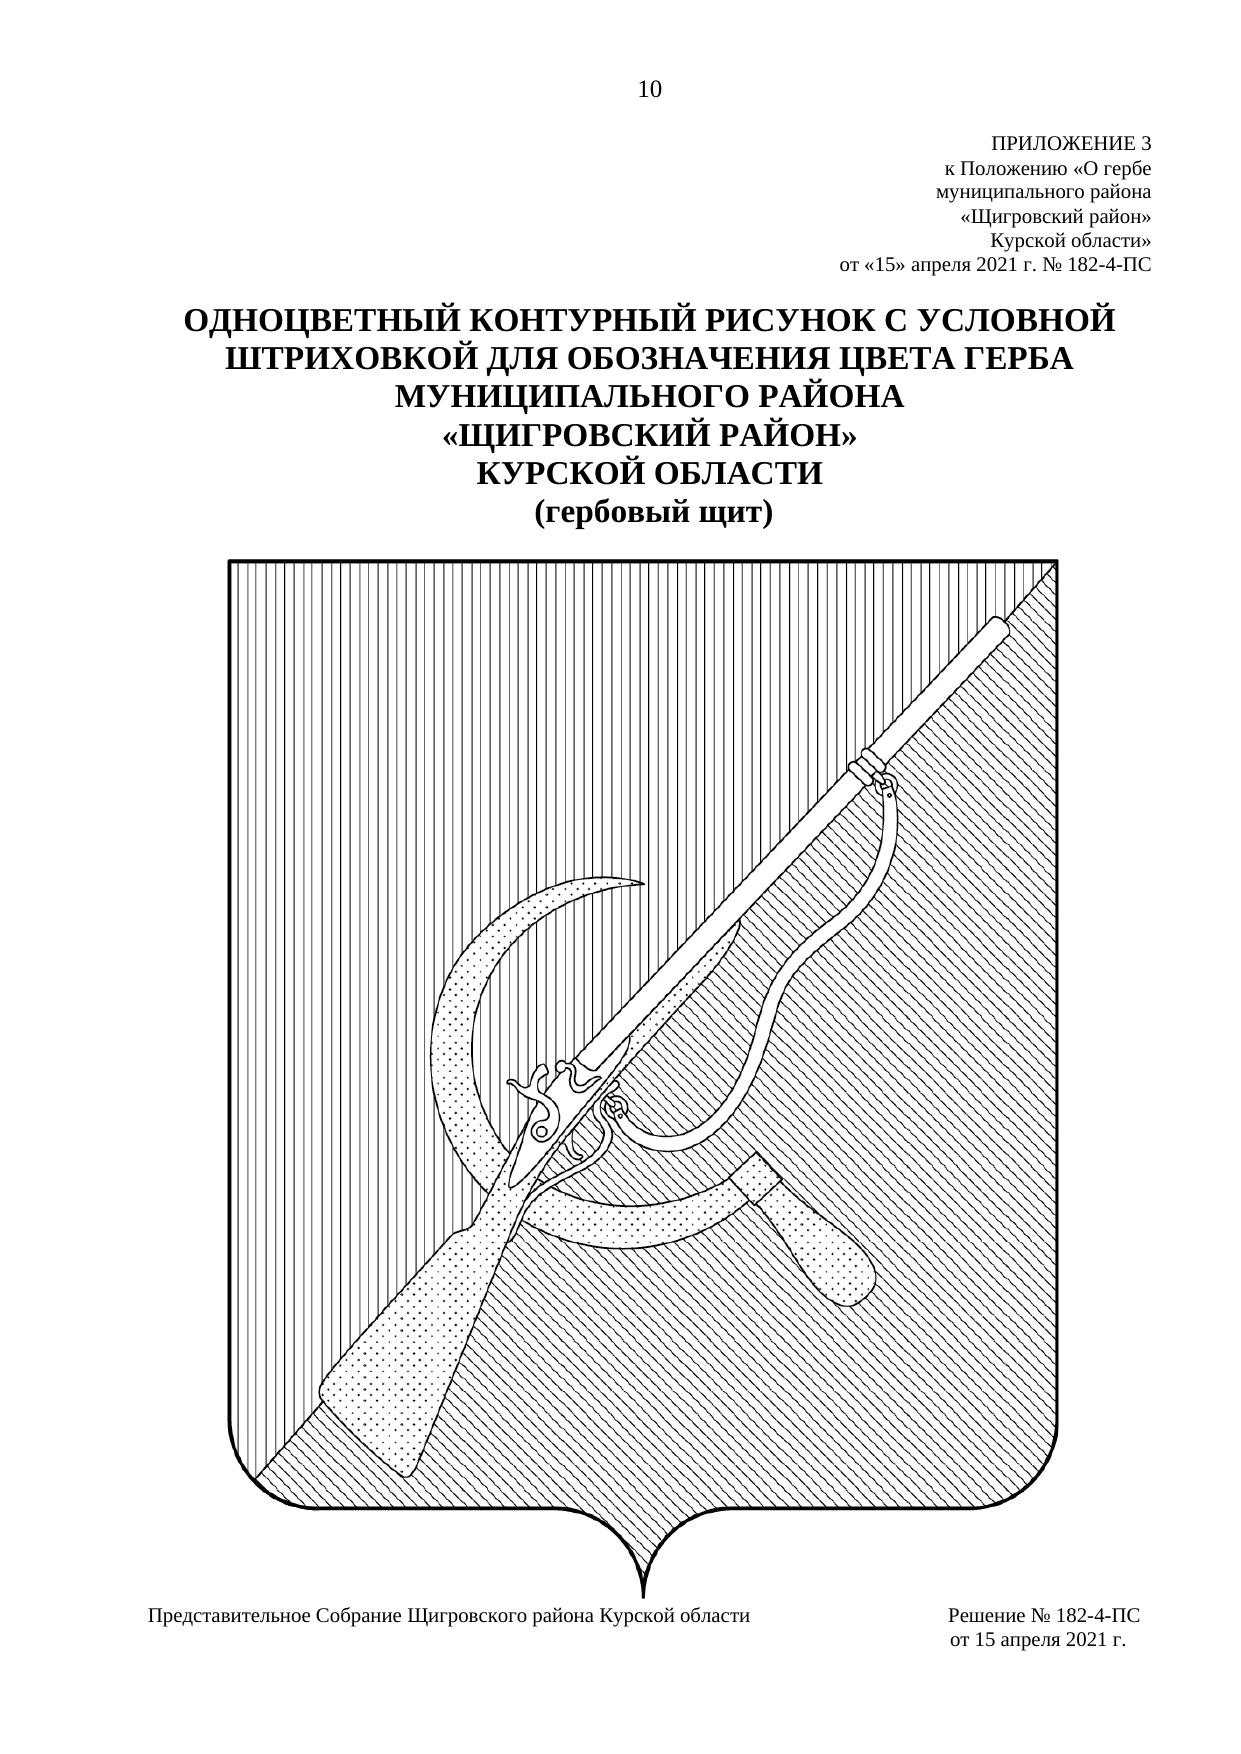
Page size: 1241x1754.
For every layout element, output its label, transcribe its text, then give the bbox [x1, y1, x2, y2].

picture [227, 559, 1059, 1599]
text муниципального района [148, 179, 1152, 203]
text КУРСКОЙ ОБЛАСТИ [148, 453, 1152, 491]
text ПРИЛОЖЕНИЕ 3 [129, 131, 1152, 155]
text ШТРИХОВКОЙ ДЛЯ ОБОЗНАЧЕНИЯ ЦВЕТА ГЕРБА [148, 338, 1152, 376]
text от «15» апреля 2021 г. № 182-4-ПС [148, 252, 1152, 276]
text к Положению «О гербе [148, 155, 1152, 179]
text МУНИЦИПАЛЬНОГО РАЙОНА [148, 376, 1152, 415]
text «ЩИГРОВСКИЙ РАЙОН» [148, 415, 1152, 453]
text Курской области» [148, 228, 1152, 252]
text ОДНОЦВЕТНЫЙ КОНТУРНЫЙ РИСУНОК С УСЛОВНОЙ [148, 300, 1152, 338]
text (гербовый щит) [148, 491, 1152, 530]
text «Щигровский район» [148, 203, 1152, 228]
